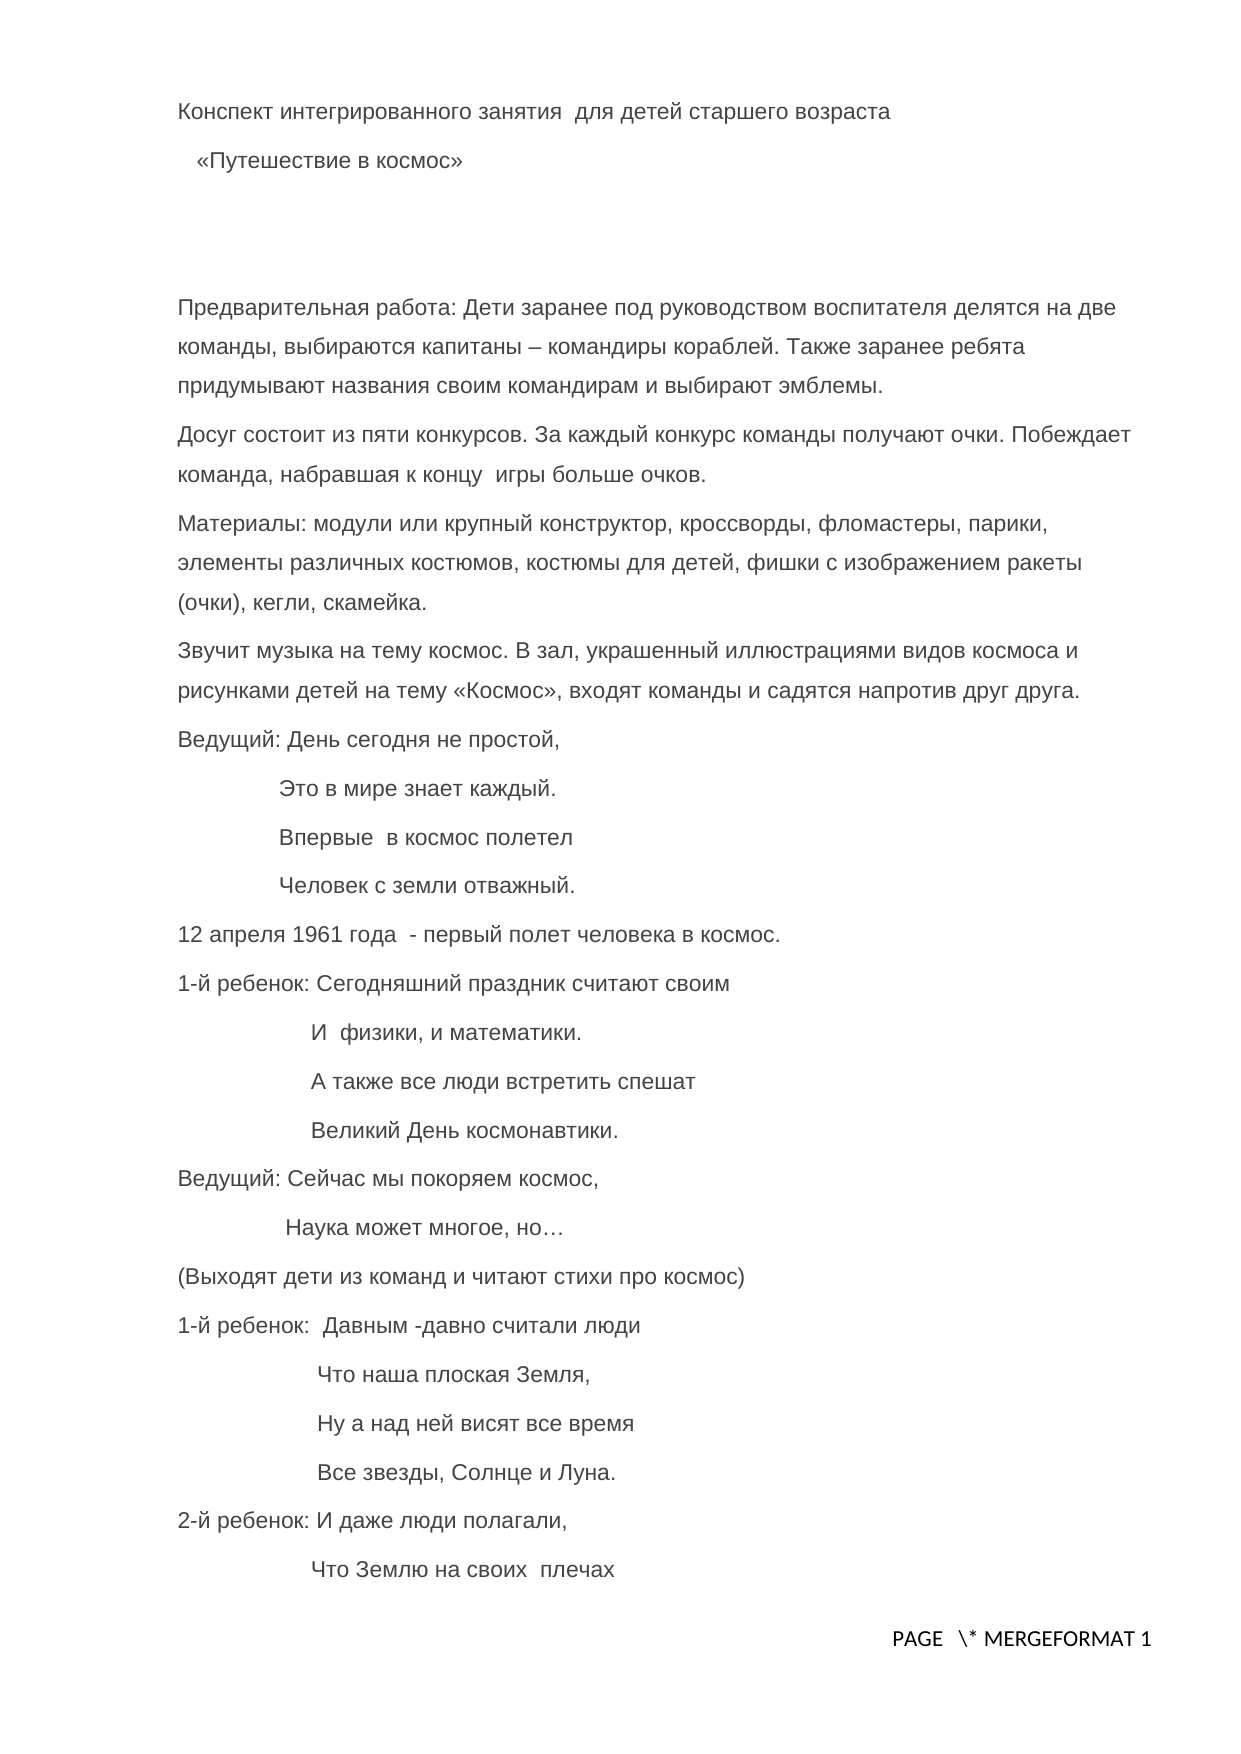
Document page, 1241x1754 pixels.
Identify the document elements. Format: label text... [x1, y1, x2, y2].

text 1-й ребенок: Давным -давно считали люди [177, 1312, 1152, 1338]
text Досуг состоит из пяти конкурсов. За каждый конкурс команды получают очки. Побеждает команда, набравшая к концу игры больше очков. [177, 421, 1152, 487]
text Человек с земли отважный. [177, 872, 1152, 899]
text Материалы: модули или крупный конструктор, кроссворды, фломастеры, парики, элементы различных костюмов, костюмы для детей, фишки с изображением ракеты (очки), кегли, скамейка. [177, 509, 1152, 615]
text Ведущий: День сегодня не простой, [177, 726, 1152, 752]
text Наука может многое, но… [177, 1214, 1152, 1241]
text Звучит музыка на тему космос. В зал, украшенный иллюстрациями видов космоса и рисунками детей на тему «Космос», входят команды и садятся напротив друг друга. [177, 637, 1152, 703]
text (Выходят дети из команд и читают стихи про космос) [177, 1263, 1152, 1289]
text Впервые в космос полетел [177, 823, 1152, 850]
text Что Землю на своих плечах [177, 1556, 1152, 1583]
text «Путешествие в космос» [177, 147, 1152, 173]
text Ну а над ней висят все время [177, 1410, 1152, 1436]
text Это в мире знает каждый. [177, 774, 1152, 801]
text Ведущий: Сейчас мы покоряем космос, [177, 1165, 1152, 1192]
text Все звезды, Солнце и Луна. [177, 1458, 1152, 1485]
text Предварительная работа: Дети заранее под руководством воспитателя делятся на две команды, выбираются капитаны – командиры кораблей. Также заранее ребята придумывают названия своим командирам и выбирают эмблемы. [177, 293, 1152, 399]
text 2-й ребенок: И даже люди полагали, [177, 1507, 1152, 1534]
text 12 апреля 1961 года - первый полет человека в космос. [177, 921, 1152, 947]
text И физики, и математики. [177, 1019, 1152, 1045]
text 1-й ребенок: Сегодняшний праздник считают своим [177, 970, 1152, 996]
text Великий День космонавтики. [177, 1117, 1152, 1143]
text Что наша плоская Земля, [177, 1361, 1152, 1387]
text Конспект интегрированного занятия для детей старшего возраста [177, 98, 1152, 124]
text А также все люди встретить спешат [177, 1068, 1152, 1094]
